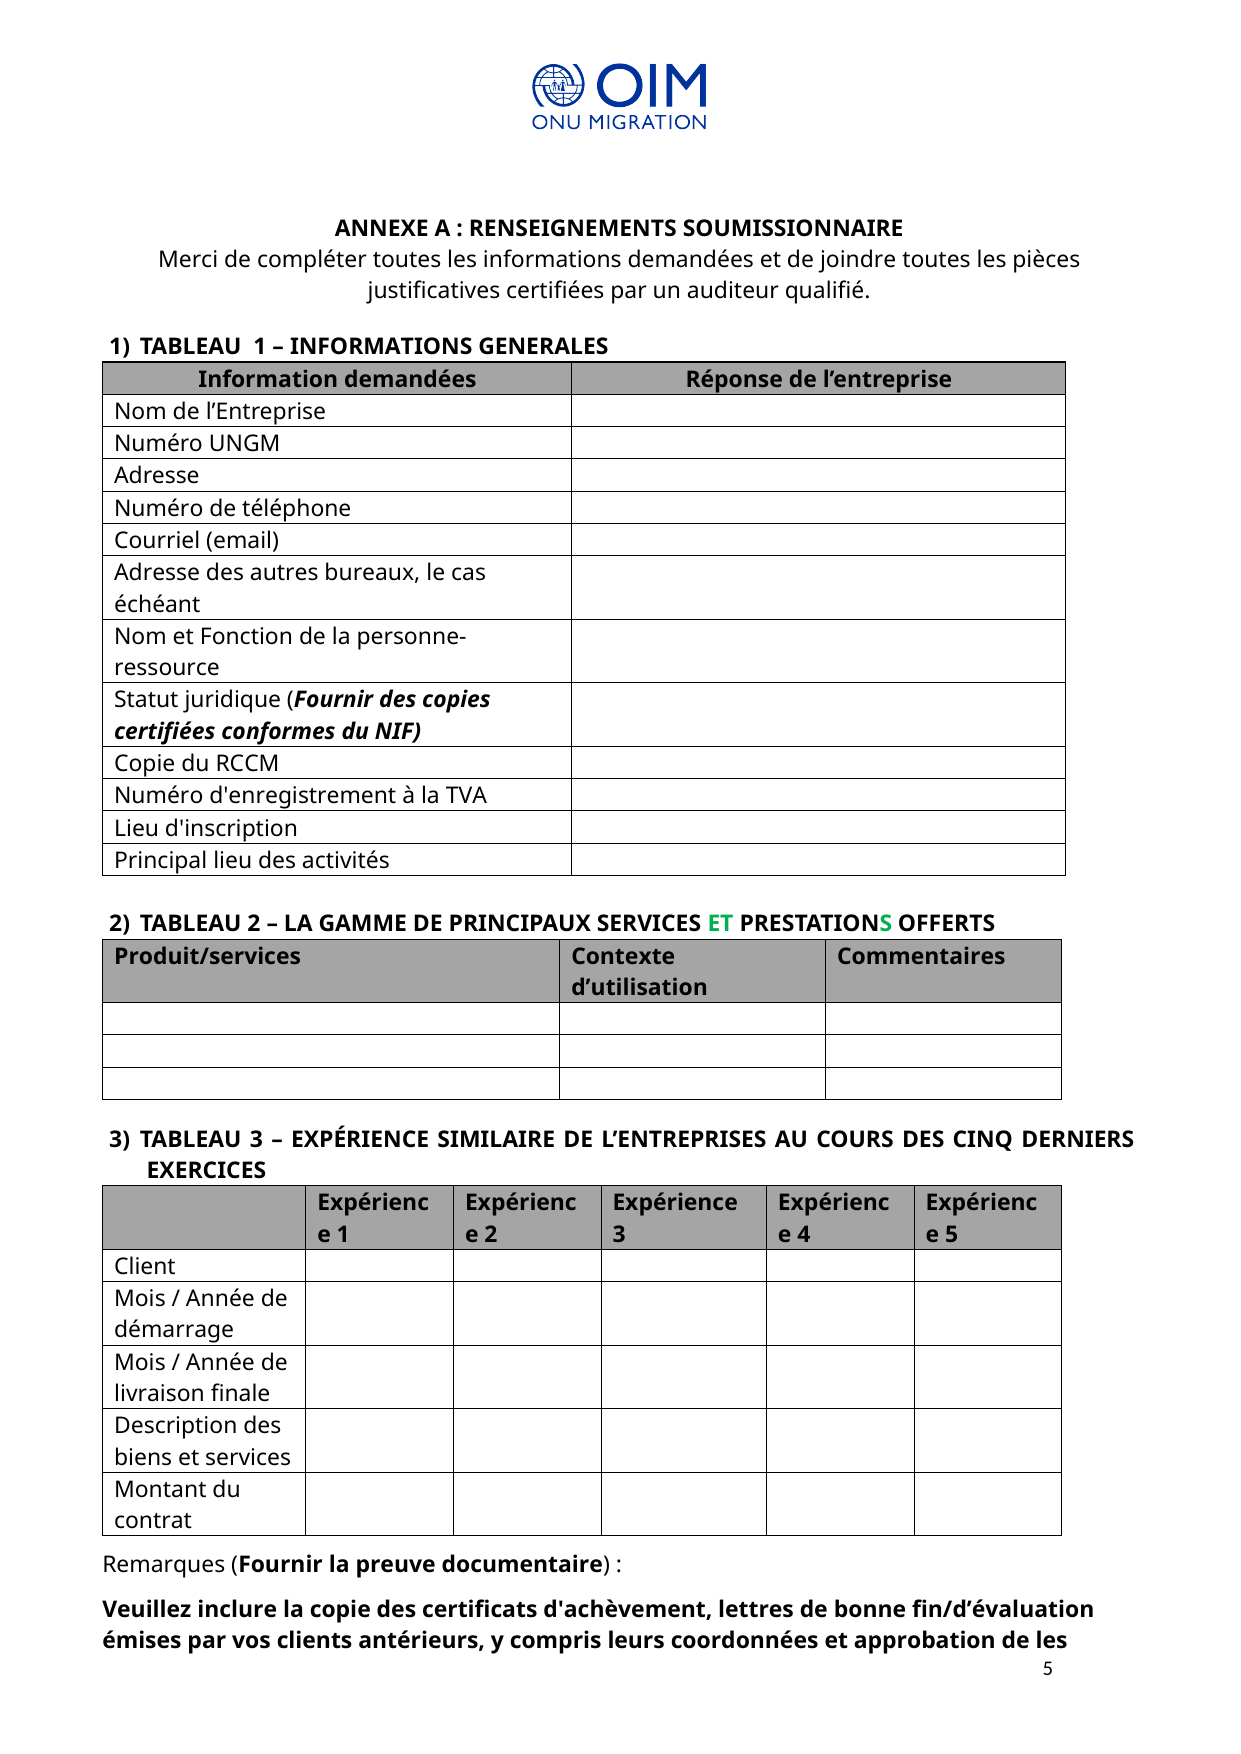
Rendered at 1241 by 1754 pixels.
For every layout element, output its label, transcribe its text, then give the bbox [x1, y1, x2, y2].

table_cell [572, 556, 1065, 619]
table_cell [572, 620, 1065, 682]
table_header Contexte d’utilisation [560, 940, 825, 1002]
table_cell [602, 1346, 766, 1408]
text Merci de compléter toutes les informations demandées et de joindre toutes les pièces justificatives certifiées par un auditeur qualifié. [102, 243, 1136, 305]
table_cell [572, 492, 1065, 523]
table_cell [602, 1473, 766, 1535]
table_cell [767, 1282, 914, 1344]
table_header Expérience 3 [602, 1186, 766, 1249]
table_cell [915, 1346, 1061, 1408]
table_cell [572, 779, 1065, 810]
table_cell [306, 1473, 453, 1535]
table_cell [306, 1346, 453, 1408]
table_cell Numéro d'enregistrement à la TVA [103, 779, 571, 810]
table_cell [560, 1035, 825, 1067]
table_cell [602, 1250, 766, 1281]
table_cell [767, 1409, 914, 1472]
table_cell [602, 1409, 766, 1472]
table_cell [454, 1282, 601, 1344]
table_header Réponse de l’entreprise [572, 363, 1065, 394]
table_cell Montant du contrat [103, 1473, 305, 1535]
table_header Expérience 4 [767, 1186, 914, 1249]
table_cell [767, 1473, 914, 1535]
table_cell [560, 1003, 825, 1034]
table_cell Adresse [103, 459, 571, 491]
table_cell [103, 1035, 559, 1067]
table_cell [572, 524, 1065, 555]
table_header [103, 1186, 305, 1249]
table_cell Mois / Année de démarrage [103, 1282, 305, 1344]
table_cell Nom de l’Entreprise [103, 395, 571, 426]
table_cell Numéro UNGM [103, 427, 571, 458]
table_cell [454, 1473, 601, 1535]
table_cell [572, 811, 1065, 843]
table_cell [306, 1282, 453, 1344]
table_cell [454, 1346, 601, 1408]
table_cell [572, 459, 1065, 491]
table_cell [915, 1250, 1061, 1281]
table_cell Copie du RCCM [103, 747, 571, 778]
table_cell [454, 1250, 601, 1281]
table_header Commentaires [826, 940, 1061, 1002]
list TABLEAU 1 – INFORMATIONS GENERALES [109, 330, 1136, 361]
table_cell Mois / Année de livraison finale [103, 1346, 305, 1408]
table_cell [602, 1282, 766, 1344]
table_cell Statut juridique (Fournir des copies certifiées conformes du NIF) [103, 683, 571, 746]
table_cell Nom et Fonction de la personne-ressource [103, 620, 571, 682]
list TABLEAU 2 – LA GAMME DE PRINCIPAUX SERVICES ET PRESTATIONS OFFERTS [109, 907, 1136, 938]
table_cell Lieu d'inscription [103, 811, 571, 843]
table_header Expérience 2 [454, 1186, 601, 1249]
text Remarques (Fournir la preuve documentaire) : [102, 1548, 1136, 1579]
table_cell [306, 1409, 453, 1472]
table_cell [572, 747, 1065, 778]
table_cell [572, 844, 1065, 875]
table_header Produit/services [103, 940, 559, 1002]
table_cell [915, 1409, 1061, 1472]
table_cell [915, 1473, 1061, 1535]
table_cell Numéro de téléphone [103, 492, 571, 523]
table_cell [560, 1068, 825, 1099]
table_cell Client [103, 1250, 305, 1281]
table_cell [826, 1068, 1061, 1099]
table_cell Principal lieu des activités [103, 844, 571, 875]
table_cell [767, 1346, 914, 1408]
picture [499, 37, 739, 157]
table_cell [572, 427, 1065, 458]
table_cell Courriel (email) [103, 524, 571, 555]
table_cell Adresse des autres bureaux, le cas échéant [103, 556, 571, 619]
table_cell [306, 1250, 453, 1281]
text ANNEXE A : RENSEIGNEMENTS SOUMISSIONNAIRE [102, 211, 1136, 243]
table_cell [103, 1003, 559, 1034]
table_cell [572, 395, 1065, 426]
table_cell [767, 1250, 914, 1281]
list TABLEAU 3 – EXPÉRIENCE SIMILAIRE DE L’ENTREPRISES AU COURS DES CINQ DERNIERS EXERCICES [109, 1123, 1136, 1185]
table_cell [572, 683, 1065, 746]
table_cell Description des biens et services [103, 1409, 305, 1472]
table_cell [826, 1003, 1061, 1034]
table_header Expérience 5 [915, 1186, 1061, 1249]
table_header Expérience 1 [306, 1186, 453, 1249]
table_cell [103, 1068, 559, 1099]
table_cell [915, 1282, 1061, 1344]
table_cell [826, 1035, 1061, 1067]
table_header Information demandées [103, 363, 571, 394]
table_cell [454, 1409, 601, 1472]
